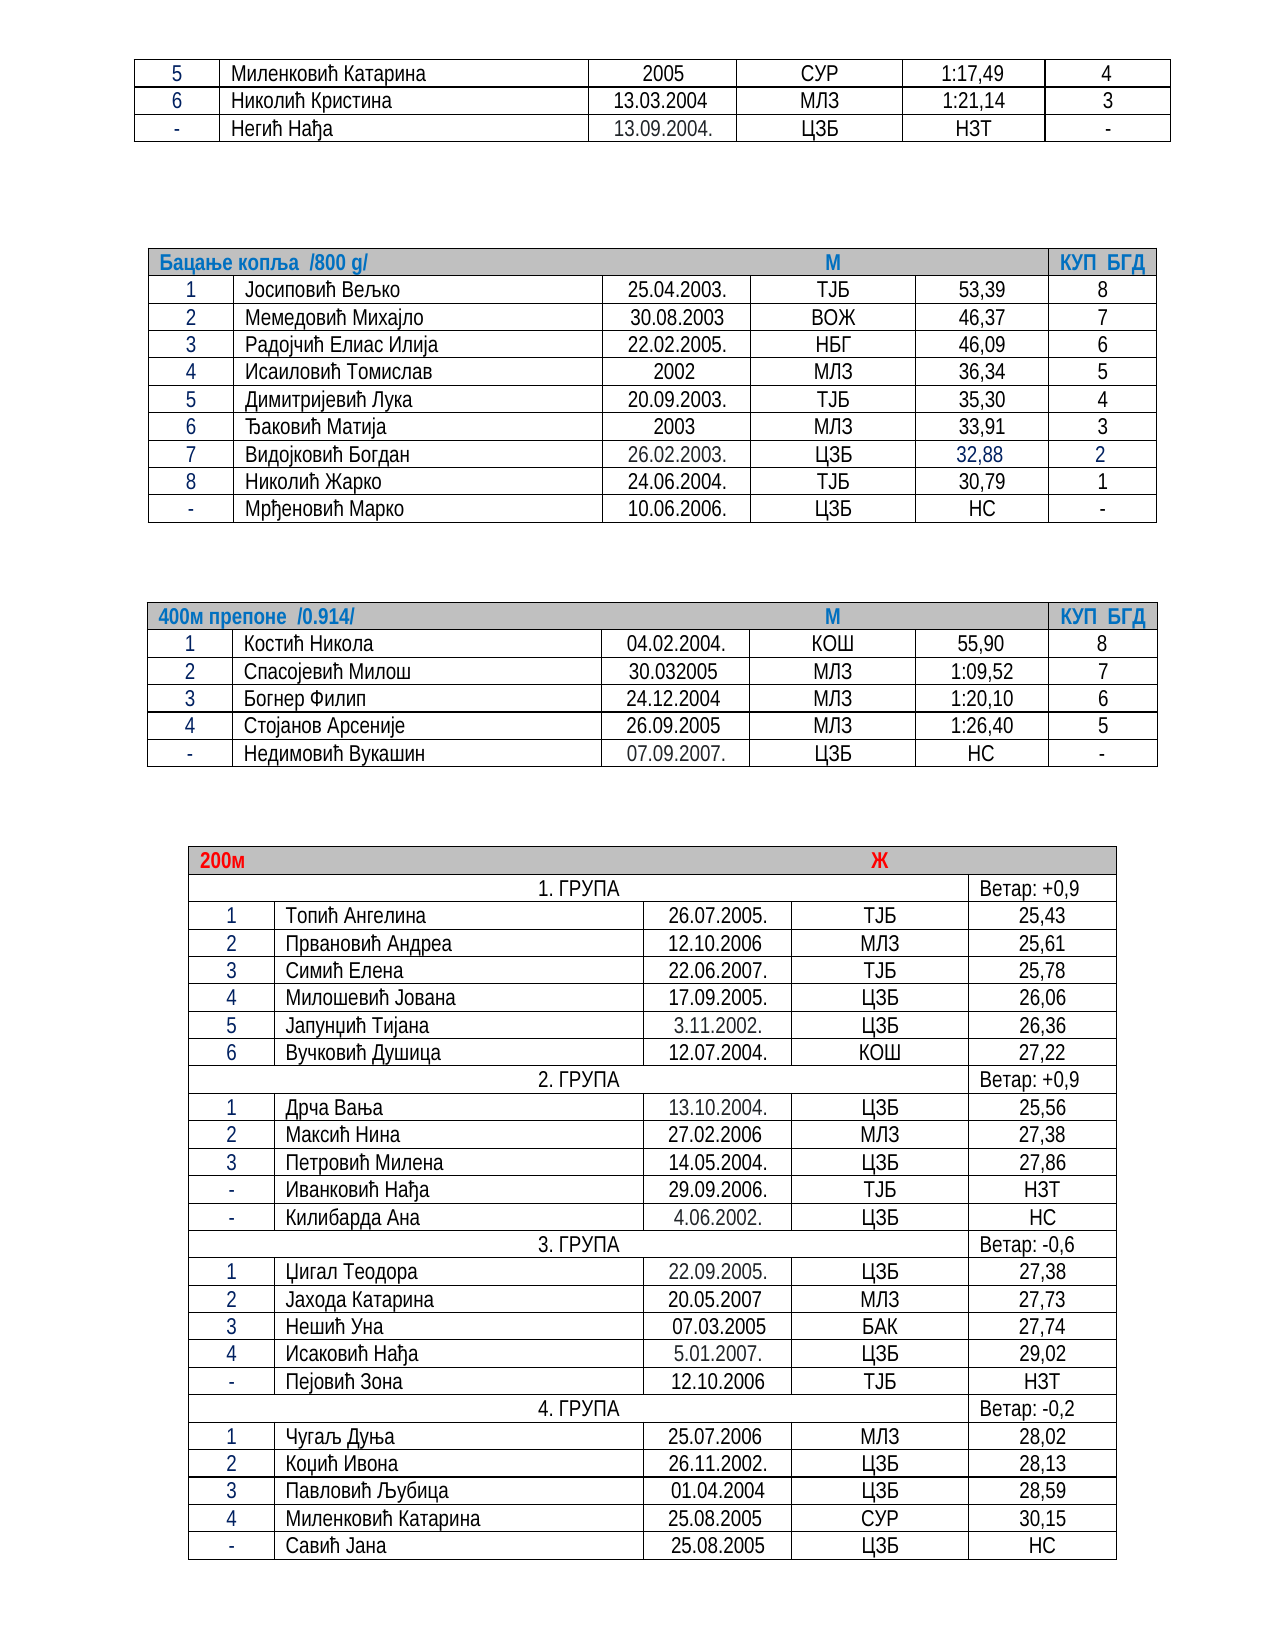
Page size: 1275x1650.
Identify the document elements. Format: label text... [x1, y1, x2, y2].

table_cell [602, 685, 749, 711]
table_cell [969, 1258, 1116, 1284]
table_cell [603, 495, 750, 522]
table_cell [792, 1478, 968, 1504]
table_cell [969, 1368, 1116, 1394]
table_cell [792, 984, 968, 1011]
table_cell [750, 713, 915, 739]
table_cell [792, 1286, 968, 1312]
table_cell 1 [149, 276, 233, 302]
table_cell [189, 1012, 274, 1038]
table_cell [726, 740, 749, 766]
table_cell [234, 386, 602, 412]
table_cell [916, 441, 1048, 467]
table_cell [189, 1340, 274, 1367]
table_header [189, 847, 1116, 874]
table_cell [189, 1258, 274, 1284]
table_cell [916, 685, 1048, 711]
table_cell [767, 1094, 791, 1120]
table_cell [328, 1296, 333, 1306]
table_cell НЗТ [903, 115, 1044, 141]
table_cell ВОЖ [751, 304, 915, 330]
table_cell Николић Кристина [220, 88, 588, 114]
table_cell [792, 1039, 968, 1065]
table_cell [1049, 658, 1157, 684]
table_cell Негић Нађа [220, 115, 588, 141]
table_cell СУР [737, 60, 902, 86]
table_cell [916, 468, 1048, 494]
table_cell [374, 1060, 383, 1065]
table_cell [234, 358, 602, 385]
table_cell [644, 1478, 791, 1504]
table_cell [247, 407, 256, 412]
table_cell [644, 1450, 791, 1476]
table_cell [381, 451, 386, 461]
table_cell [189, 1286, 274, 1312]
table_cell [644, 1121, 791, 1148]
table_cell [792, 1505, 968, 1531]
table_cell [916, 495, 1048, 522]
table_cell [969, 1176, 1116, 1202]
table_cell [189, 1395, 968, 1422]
table_cell Миленковић Катарина [220, 60, 588, 86]
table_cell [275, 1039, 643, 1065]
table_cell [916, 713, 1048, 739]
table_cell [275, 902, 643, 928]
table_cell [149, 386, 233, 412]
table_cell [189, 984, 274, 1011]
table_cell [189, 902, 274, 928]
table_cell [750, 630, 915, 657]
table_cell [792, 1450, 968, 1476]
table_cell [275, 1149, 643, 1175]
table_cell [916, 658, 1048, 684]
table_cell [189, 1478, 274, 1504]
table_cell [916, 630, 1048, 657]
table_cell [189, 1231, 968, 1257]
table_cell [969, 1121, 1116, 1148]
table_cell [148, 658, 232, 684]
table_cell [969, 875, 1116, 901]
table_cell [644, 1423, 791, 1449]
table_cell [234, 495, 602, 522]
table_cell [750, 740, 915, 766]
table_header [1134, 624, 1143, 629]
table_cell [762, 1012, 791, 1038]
table_cell 6 [135, 88, 219, 114]
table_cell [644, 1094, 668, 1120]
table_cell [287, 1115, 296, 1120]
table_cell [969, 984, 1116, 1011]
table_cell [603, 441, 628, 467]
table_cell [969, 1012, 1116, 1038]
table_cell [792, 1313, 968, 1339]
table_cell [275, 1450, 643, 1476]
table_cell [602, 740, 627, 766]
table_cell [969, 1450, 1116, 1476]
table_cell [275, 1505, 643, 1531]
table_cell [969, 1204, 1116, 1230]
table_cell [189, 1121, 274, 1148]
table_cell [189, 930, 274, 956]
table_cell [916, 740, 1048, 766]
table_cell 4 [1046, 60, 1170, 86]
table_cell ТЈБ [751, 276, 915, 302]
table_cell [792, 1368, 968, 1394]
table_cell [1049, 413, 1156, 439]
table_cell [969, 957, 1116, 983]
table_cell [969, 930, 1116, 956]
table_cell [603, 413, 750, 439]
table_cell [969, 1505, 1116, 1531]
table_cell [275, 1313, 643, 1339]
table_cell 22.02.2005. [603, 331, 750, 357]
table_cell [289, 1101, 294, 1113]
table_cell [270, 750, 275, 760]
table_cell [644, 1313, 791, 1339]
table_header М [750, 249, 916, 275]
table_cell 46,37 [916, 304, 1048, 330]
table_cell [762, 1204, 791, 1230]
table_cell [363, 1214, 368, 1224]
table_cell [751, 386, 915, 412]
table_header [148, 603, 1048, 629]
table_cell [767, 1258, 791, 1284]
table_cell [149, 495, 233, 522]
table_cell 30.08.2003 [603, 304, 750, 330]
table_cell ЦЗБ [737, 115, 902, 141]
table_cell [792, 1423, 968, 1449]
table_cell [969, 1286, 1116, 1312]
table_cell Јосиповић Вељко [234, 276, 602, 302]
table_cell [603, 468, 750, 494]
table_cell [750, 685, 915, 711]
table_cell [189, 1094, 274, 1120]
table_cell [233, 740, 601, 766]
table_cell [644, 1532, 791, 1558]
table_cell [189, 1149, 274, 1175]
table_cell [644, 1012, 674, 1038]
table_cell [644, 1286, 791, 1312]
table_cell 13.03.2004 [589, 88, 736, 114]
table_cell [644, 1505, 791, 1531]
table_cell 1:21,14 [903, 88, 1044, 114]
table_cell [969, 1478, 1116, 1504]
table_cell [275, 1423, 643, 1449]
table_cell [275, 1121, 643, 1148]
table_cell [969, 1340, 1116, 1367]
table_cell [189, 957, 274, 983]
table_cell 2005 [589, 60, 736, 86]
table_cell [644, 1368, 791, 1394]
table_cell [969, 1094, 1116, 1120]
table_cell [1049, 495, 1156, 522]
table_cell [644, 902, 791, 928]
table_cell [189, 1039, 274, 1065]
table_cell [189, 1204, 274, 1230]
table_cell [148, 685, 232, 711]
table_cell НБГ [751, 331, 915, 357]
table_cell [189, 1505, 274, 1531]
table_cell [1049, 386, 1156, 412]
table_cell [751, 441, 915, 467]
table_cell Mемедовић Михајло [234, 304, 602, 330]
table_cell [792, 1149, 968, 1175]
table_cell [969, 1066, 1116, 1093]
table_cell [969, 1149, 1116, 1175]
table_cell 25.04.2003. [603, 276, 750, 302]
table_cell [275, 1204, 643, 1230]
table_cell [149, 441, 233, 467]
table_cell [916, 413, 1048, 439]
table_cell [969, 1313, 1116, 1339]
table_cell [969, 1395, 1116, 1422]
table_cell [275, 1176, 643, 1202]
table_cell 8 [1049, 276, 1156, 302]
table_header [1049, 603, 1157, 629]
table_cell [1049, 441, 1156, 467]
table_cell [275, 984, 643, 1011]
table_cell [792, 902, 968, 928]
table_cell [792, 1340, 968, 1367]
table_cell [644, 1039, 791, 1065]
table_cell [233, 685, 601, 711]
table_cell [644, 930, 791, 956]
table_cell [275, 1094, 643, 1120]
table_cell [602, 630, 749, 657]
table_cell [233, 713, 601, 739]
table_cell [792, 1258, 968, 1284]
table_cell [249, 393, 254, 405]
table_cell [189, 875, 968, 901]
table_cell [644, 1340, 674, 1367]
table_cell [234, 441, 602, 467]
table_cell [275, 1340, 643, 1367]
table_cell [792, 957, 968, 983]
table_cell 6 [1049, 331, 1156, 357]
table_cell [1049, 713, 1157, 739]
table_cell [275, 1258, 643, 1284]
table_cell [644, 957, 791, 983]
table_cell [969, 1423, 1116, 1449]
table_cell - [135, 115, 219, 141]
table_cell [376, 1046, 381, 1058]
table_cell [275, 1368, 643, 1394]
table_cell 13.09.2004. [589, 115, 736, 141]
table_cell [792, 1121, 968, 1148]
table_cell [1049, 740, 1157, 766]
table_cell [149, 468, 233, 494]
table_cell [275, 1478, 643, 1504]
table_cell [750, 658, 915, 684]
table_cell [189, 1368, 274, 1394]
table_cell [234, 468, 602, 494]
table_cell МЛЗ [737, 88, 902, 114]
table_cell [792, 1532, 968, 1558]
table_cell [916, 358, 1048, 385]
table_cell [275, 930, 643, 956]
table_header Бацање копља /800 g/ [149, 249, 750, 275]
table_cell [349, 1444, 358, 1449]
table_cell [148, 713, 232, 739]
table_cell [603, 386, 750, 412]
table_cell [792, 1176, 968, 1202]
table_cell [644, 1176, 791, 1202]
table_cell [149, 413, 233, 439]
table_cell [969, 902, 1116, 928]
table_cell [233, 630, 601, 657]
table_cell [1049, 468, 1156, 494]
table_cell 4 [149, 358, 233, 385]
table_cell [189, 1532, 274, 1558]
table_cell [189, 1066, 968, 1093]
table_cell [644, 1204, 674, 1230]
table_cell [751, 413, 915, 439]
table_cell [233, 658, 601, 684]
table_cell Радојчић Елиас Илија [234, 331, 602, 357]
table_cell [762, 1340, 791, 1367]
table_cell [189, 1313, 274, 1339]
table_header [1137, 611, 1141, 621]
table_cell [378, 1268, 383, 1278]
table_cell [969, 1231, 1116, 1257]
table_header [916, 249, 1048, 275]
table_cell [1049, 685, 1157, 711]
table_cell 5 [135, 60, 219, 86]
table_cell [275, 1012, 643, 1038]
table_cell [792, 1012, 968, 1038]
table_cell 46,09 [916, 331, 1048, 357]
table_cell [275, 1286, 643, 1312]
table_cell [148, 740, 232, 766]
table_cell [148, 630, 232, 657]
table_cell 1:17,49 [903, 60, 1044, 86]
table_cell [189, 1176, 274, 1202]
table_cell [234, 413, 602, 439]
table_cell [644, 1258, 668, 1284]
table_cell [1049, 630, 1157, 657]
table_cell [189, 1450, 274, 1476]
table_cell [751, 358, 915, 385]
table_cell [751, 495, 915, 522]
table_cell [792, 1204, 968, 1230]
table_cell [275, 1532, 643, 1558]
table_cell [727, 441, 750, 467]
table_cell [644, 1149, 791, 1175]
table_cell 3 [149, 331, 233, 357]
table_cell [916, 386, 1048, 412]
table_cell - [1046, 115, 1170, 141]
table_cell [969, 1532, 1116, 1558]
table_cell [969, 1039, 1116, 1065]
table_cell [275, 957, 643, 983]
table_cell 3 [1046, 88, 1170, 114]
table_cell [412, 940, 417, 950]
table_header КУП БГД [1049, 249, 1156, 275]
table_cell 7 [1049, 304, 1156, 330]
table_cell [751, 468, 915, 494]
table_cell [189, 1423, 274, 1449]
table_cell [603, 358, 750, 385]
table_cell 2 [149, 304, 233, 330]
table_cell 53,39 [916, 276, 1048, 302]
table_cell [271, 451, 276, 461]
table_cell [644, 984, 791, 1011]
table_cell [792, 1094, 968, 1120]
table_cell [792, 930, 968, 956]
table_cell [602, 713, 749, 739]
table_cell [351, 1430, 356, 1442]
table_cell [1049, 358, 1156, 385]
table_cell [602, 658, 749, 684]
